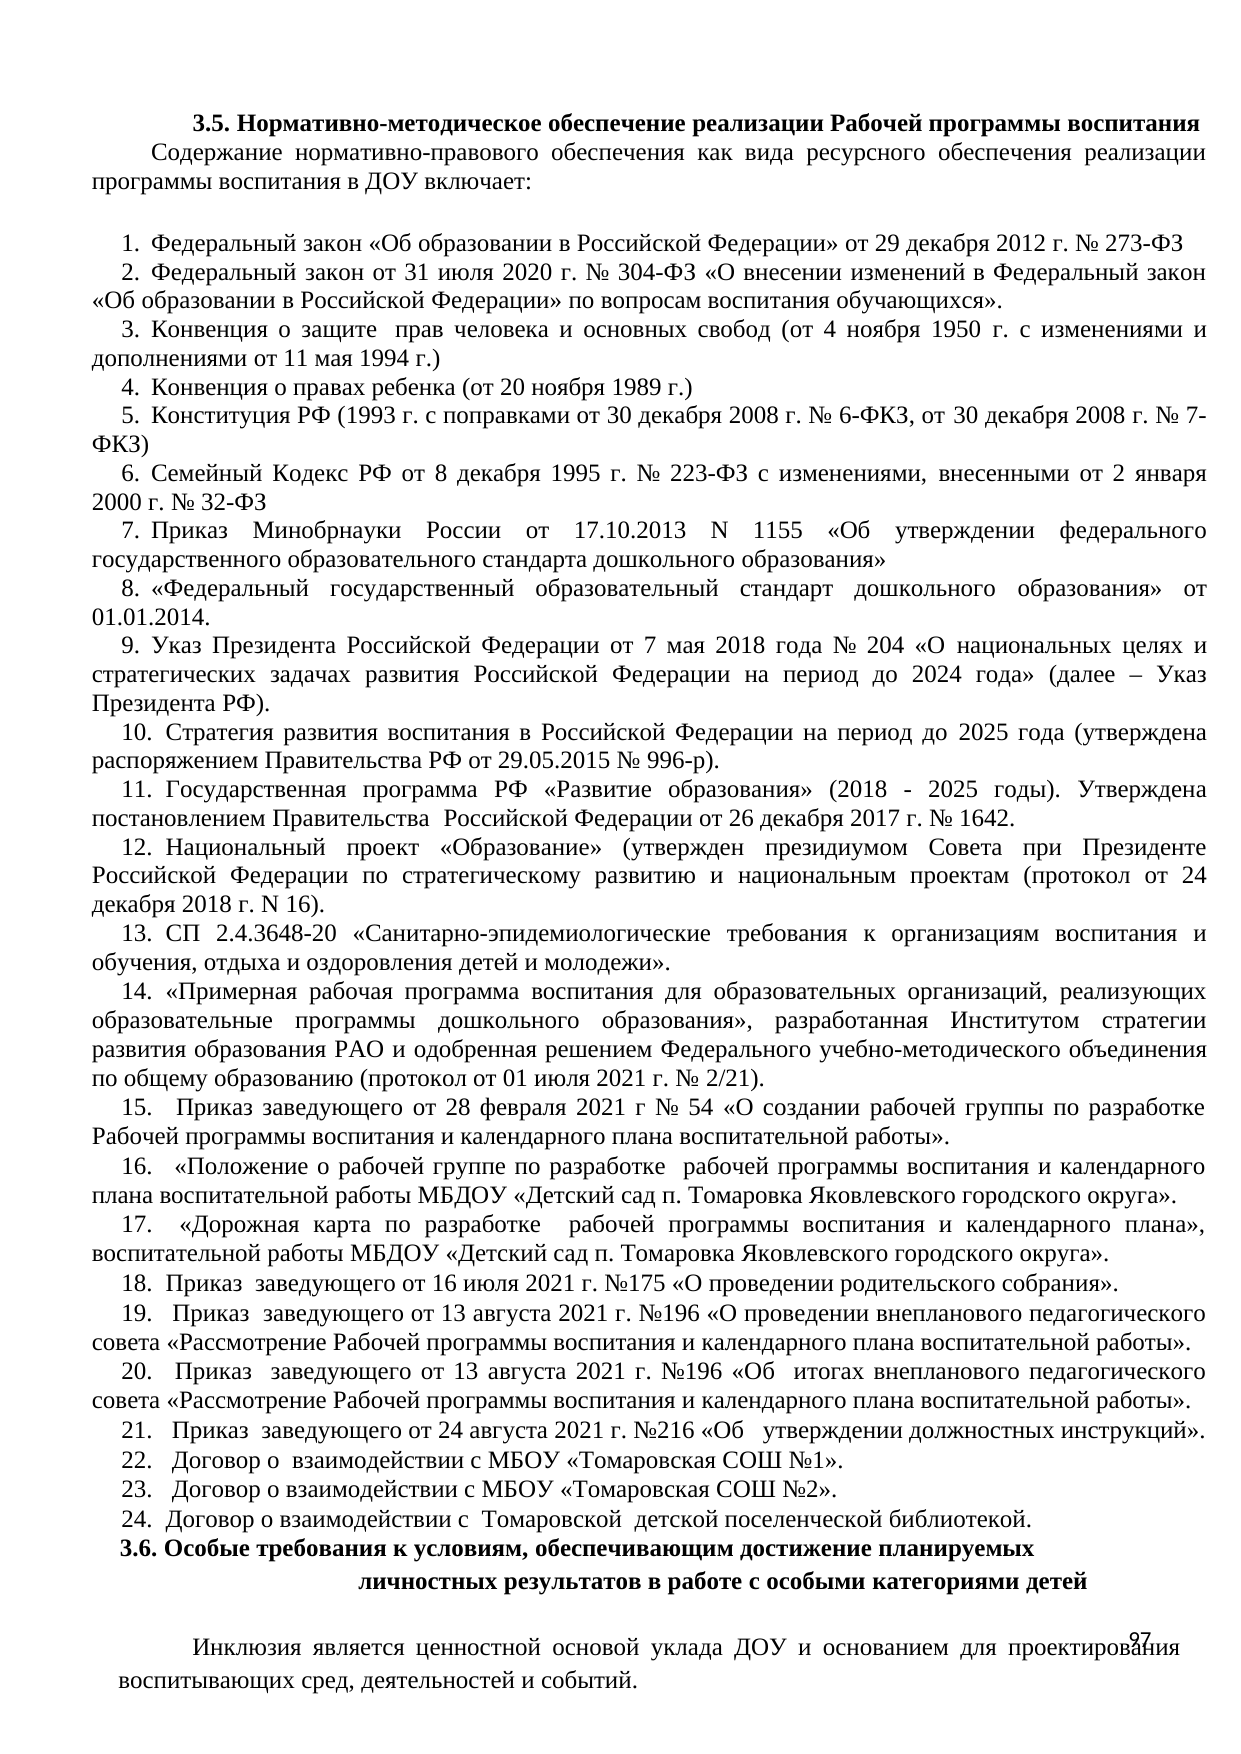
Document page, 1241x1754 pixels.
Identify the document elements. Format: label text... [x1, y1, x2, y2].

list Государственная программа РФ «Развитие образования» (2018 - 2025 годы). Утверждена постановлением Правительства Российской Федерации от 26 декабря 2017 г. № 1642. [92, 774, 1207, 832]
list Договор о взаимодействии с МБОУ «Томаровская СОШ №1». [92, 1445, 1207, 1473]
list Приказ заведующего от 24 августа 2021 г. №216 «Об утверждении должностных инструкций». [92, 1415, 1207, 1444]
list Приказ Минобрнауки России от 17.10.2013 N 1155 «Об утверждении федерального государственного образовательного стандарта дошкольного образования» [92, 515, 1207, 573]
list Указ Президента Российской Федерации от 7 мая 2018 года № 204 «О национальных целях и стратегических задачах развития Российской Федерации на период до 2024 года» (далее – Указ Президента РФ). [92, 630, 1207, 717]
list Федеральный закон «Об образовании в Российской Федерации» от 29 декабря 2012 г. № 273-ФЗ [92, 228, 1207, 257]
list Национальный проект «Образование» (утвержден президиумом Совета при Президенте Российской Федерации по стратегическому развитию и национальным проектам (протокол от 24 декабря 2018 г. N 16). [92, 832, 1207, 918]
list Особые требования к условиям, обеспечивающим достижение планируемых личностных результатов в работе с особыми категориями детей [119, 1533, 1179, 1595]
list СП 2.4.3648-20 «Санитарно-эпидемиологические требования к организациям воспитания и обучения, отдыха и оздоровления детей и молодежи». [92, 918, 1207, 975]
text Инклюзия является ценностной основой уклада ДОУ и основанием для проектирования воспитывающих сред, деятельностей и событий. [118, 1632, 1181, 1693]
list Федеральный закон от 31 июля 2020 г. № 304-ФЗ «О внесении изменений в Федеральный закон «Об образовании в Российской Федерации» по вопросам воспитания обучающихся». [92, 257, 1207, 314]
list Конвенция о защите прав человека и основных свобод (от 4 ноября 1950 г. с изменениями и дополнениями от 11 мая 1994 г.) [92, 314, 1207, 372]
list «Федеральный государственный образовательный стандарт дошкольного образования» от 01.01.2014. [92, 573, 1207, 630]
list Договор о взаимодействии с Томаровской детской поселенческой библиотекой. [92, 1504, 1207, 1533]
list Конвенция о правах ребенка (от 20 ноября 1989 г.) [92, 372, 1207, 400]
list Семейный Кодекс РФ от 8 декабря 1995 г. № 223-ФЗ с изменениями, внесенными от 2 января 2000 г. № 32-ФЗ [92, 458, 1207, 515]
list «Дорожная карта по разработке рабочей программы воспитания и календарного плана», воспитательной работы МБДОУ «Детский сад п. Томаровка Яковлевского городского округа». [92, 1209, 1207, 1267]
list «Примерная рабочая программа воспитания для образовательных организаций, реализующих образовательные программы дошкольного образования», разработанная Институтом стратегии развития образования РАО и одобренная решением Федерального учебно-методического объединения по общему образованию (протокол от 01 июля 2021 г. № 2/21). [92, 976, 1207, 1091]
list Приказ заведующего от 13 августа 2021 г. №196 «О проведении внепланового педагогического совета «Рассмотрение Рабочей программы воспитания и календарного плана воспитательной работы». [92, 1298, 1207, 1355]
list Приказ заведующего от 16 июля 2021 г. №175 «О проведении родительского собрания». [92, 1268, 1207, 1297]
list «Положение о рабочей группе по разработке рабочей программы воспитания и календарного плана воспитательной работы МБДОУ «Детский сад п. Томаровка Яковлевского городского округа». [92, 1151, 1207, 1208]
list Стратегия развития воспитания в Российской Федерации на период до 2025 года (утверждена распоряжением Правительства РФ от 29.05.2015 № 996-р). [92, 717, 1207, 774]
list Договор о взаимодействии с МБОУ «Томаровская СОШ №2». [92, 1474, 1207, 1503]
text Содержание нормативно-правового обеспечения как вида ресурсного обеспечения реализации программы воспитания в ДОУ включает: [92, 137, 1207, 194]
list Нормативно-методическое обеспечение реализации Рабочей программы воспитания [192, 108, 1207, 137]
list Конституция РФ (1993 г. с поправками от 30 декабря 2008 г. № 6-ФКЗ, от 30 декабря 2008 г. № 7-ФКЗ) [92, 400, 1207, 458]
list Приказ заведующего от 28 февраля 2021 г № 54 «О создании рабочей группы по разработке Рабочей программы воспитания и календарного плана воспитательной работы». [92, 1092, 1207, 1150]
list Приказ заведующего от 13 августа 2021 г. №196 «Об итогах внепланового педагогического совета «Рассмотрение Рабочей программы воспитания и календарного плана воспитательной работы». [92, 1356, 1207, 1414]
